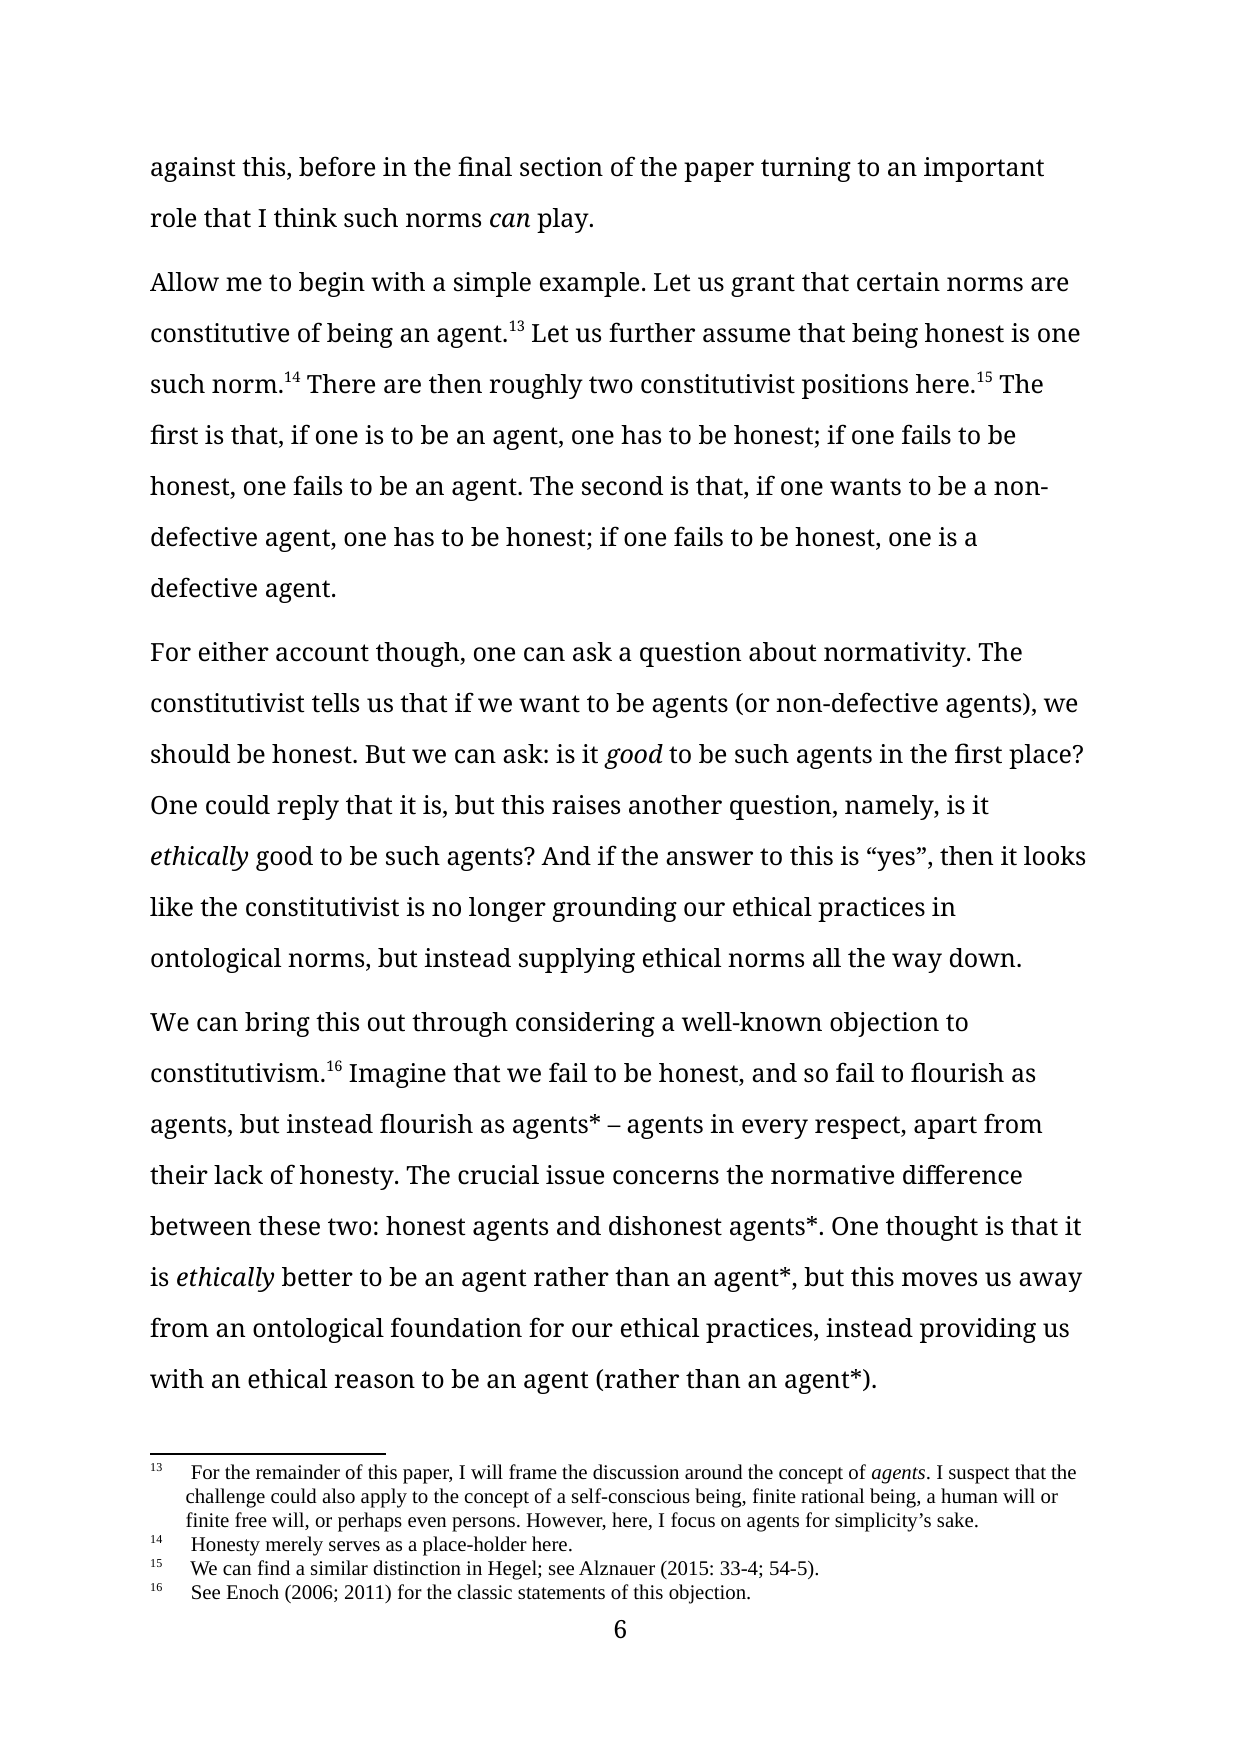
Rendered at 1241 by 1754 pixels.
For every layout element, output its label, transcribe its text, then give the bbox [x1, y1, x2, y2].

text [150, 150, 1090, 235]
text For either account though, one can ask a question about normativity. The constitutivist tells us that if we want to be agents (or non-defective agents), we should be honest. But we can ask: is it good to be such agents in the first place? One could reply that it is, but this raises another question, namely, is it ethically good to be such agents? And if the answer to this is “yes”, then it looks like the constitutivist is no longer grounding our ethical practices in ontological norms, but instead supplying ethical norms all the way down. [150, 634, 1090, 975]
text We can bring this out through considering a well-known objection to constitutivism. Imagine that we fail to be honest, and so fail to flourish as agents, but instead flourish as agents* – agents in every respect, apart from their lack of honesty. The crucial issue concerns the normative difference between these two: honest agents and dishonest agents*. One thought is that it is ethically better to be an agent rather than an agent*, but this moves us away from an ontological foundation for our ethical practices, instead providing us with an ethical reason to be an agent (rather than an agent*). [150, 1004, 1090, 1396]
text Allow me to begin with a simple example. Let us grant that certain norms are constitutive of being an agent. Let us further assume that being honest is one such norm. There are then roughly two constitutivist positions here. The first is that, if one is to be an agent, one has to be honest; if one fails to be honest, one fails to be an agent. The second is that, if one wants to be a non-defective agent, one has to be honest; if one fails to be honest, one is a defective agent. [150, 264, 1090, 605]
